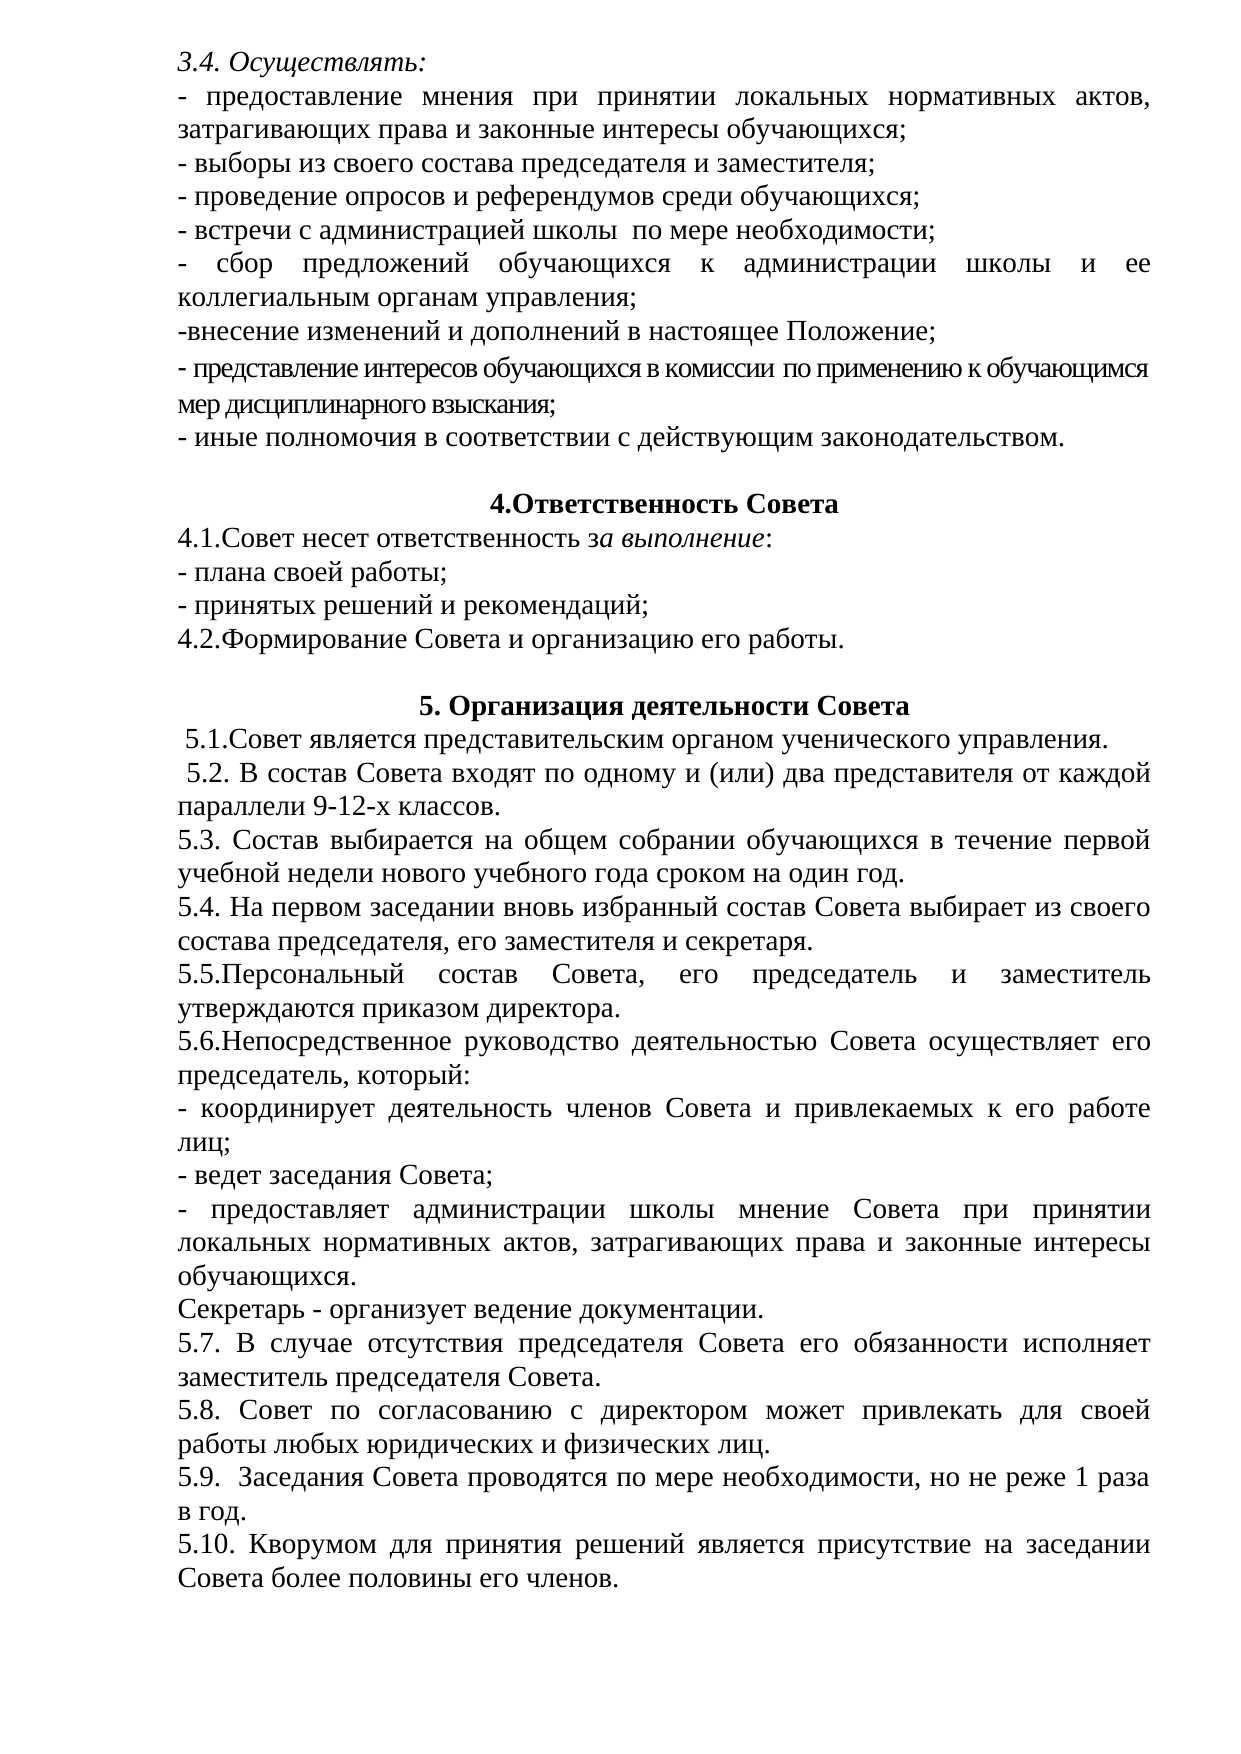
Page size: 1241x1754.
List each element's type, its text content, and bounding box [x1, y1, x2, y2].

text - ведет заседания Совета; [177, 1157, 1152, 1191]
text 5.3. Состав выбирается на общем собрании обучающихся в течение первой учебной недели нового учебного года сроком на один год. [177, 822, 1152, 889]
text - сбор предложений обучающихся к администрации школы и ее коллегиальным органам управления; [177, 246, 1152, 313]
text - принятых решений и рекомендаций; [177, 587, 1152, 621]
text - встречи с администрацией школы по мере необходимости; [177, 212, 1152, 246]
text 4.2.Формирование Совета и организацию его работы. [177, 621, 1152, 654]
text - проведение опросов и референдумов среди обучающихся; [177, 178, 1152, 212]
text - предоставление мнения при принятии локальных нормативных актов, затрагивающих права и законные интересы обучающихся; [177, 78, 1152, 145]
text 5.6.Непосредственное руководство деятельностью Совета осуществляет его председатель, который: [177, 1023, 1152, 1090]
text - представление интересов обучающихся в комиссии по применению к обучающимся мер дисциплинарного взыскания; [177, 346, 1152, 419]
text 5.4. На первом заседании вновь избранный состав Совета выбирает из своего состава председателя, его заместителя и секретаря. [177, 889, 1152, 956]
text 5.5.Персональный состав Совета, его председатель и заместитель утверждаются приказом директора. [177, 956, 1152, 1023]
text 5.8. Совет по согласованию с директором может привлекать для своей работы любых юридических и физических лиц. [177, 1392, 1152, 1459]
text -внесение изменений и дополнений в настоящее Положение; [177, 313, 1152, 346]
text 3.4. Осуществлять: [177, 44, 1152, 78]
text 5. Организация деятельности Совета [177, 688, 1152, 721]
text - выборы из своего состава председателя и заместителя; [177, 145, 1152, 178]
text 5.9. Заседания Совета проводятся по мере необходимости, но не реже 1 раза в год. [177, 1459, 1152, 1526]
text 5.7. В случае отсутствия председателя Совета его обязанности исполняет заместитель председателя Совета. [177, 1325, 1152, 1392]
text - иные полномочия в соответствии с действующим законодательством. [177, 419, 1152, 453]
text 4.Ответственность Совета [177, 487, 1152, 520]
text - предоставляет администрации школы мнение Совета при принятии локальных нормативных актов, затрагивающих права и законные интересы обучающихся. [177, 1191, 1152, 1292]
text 5.2. В состав Совета входят по одному и (или) два представителя от каждой параллели 9-12-х классов. [177, 755, 1152, 822]
text 5.1.Совет является представительским органом ученического управления. [177, 721, 1152, 755]
text Секретарь - организует ведение документации. [177, 1292, 1152, 1325]
text - координирует деятельность членов Совета и привлекаемых к его работе лиц; [177, 1090, 1152, 1157]
text - плана своей работы; [177, 554, 1152, 587]
text 4.1.Совет несет ответственность за выполнение: [177, 520, 1152, 554]
text 5.10. Кворумом для принятия решений является присутствие на заседании Совета более половины его членов. [177, 1526, 1152, 1593]
